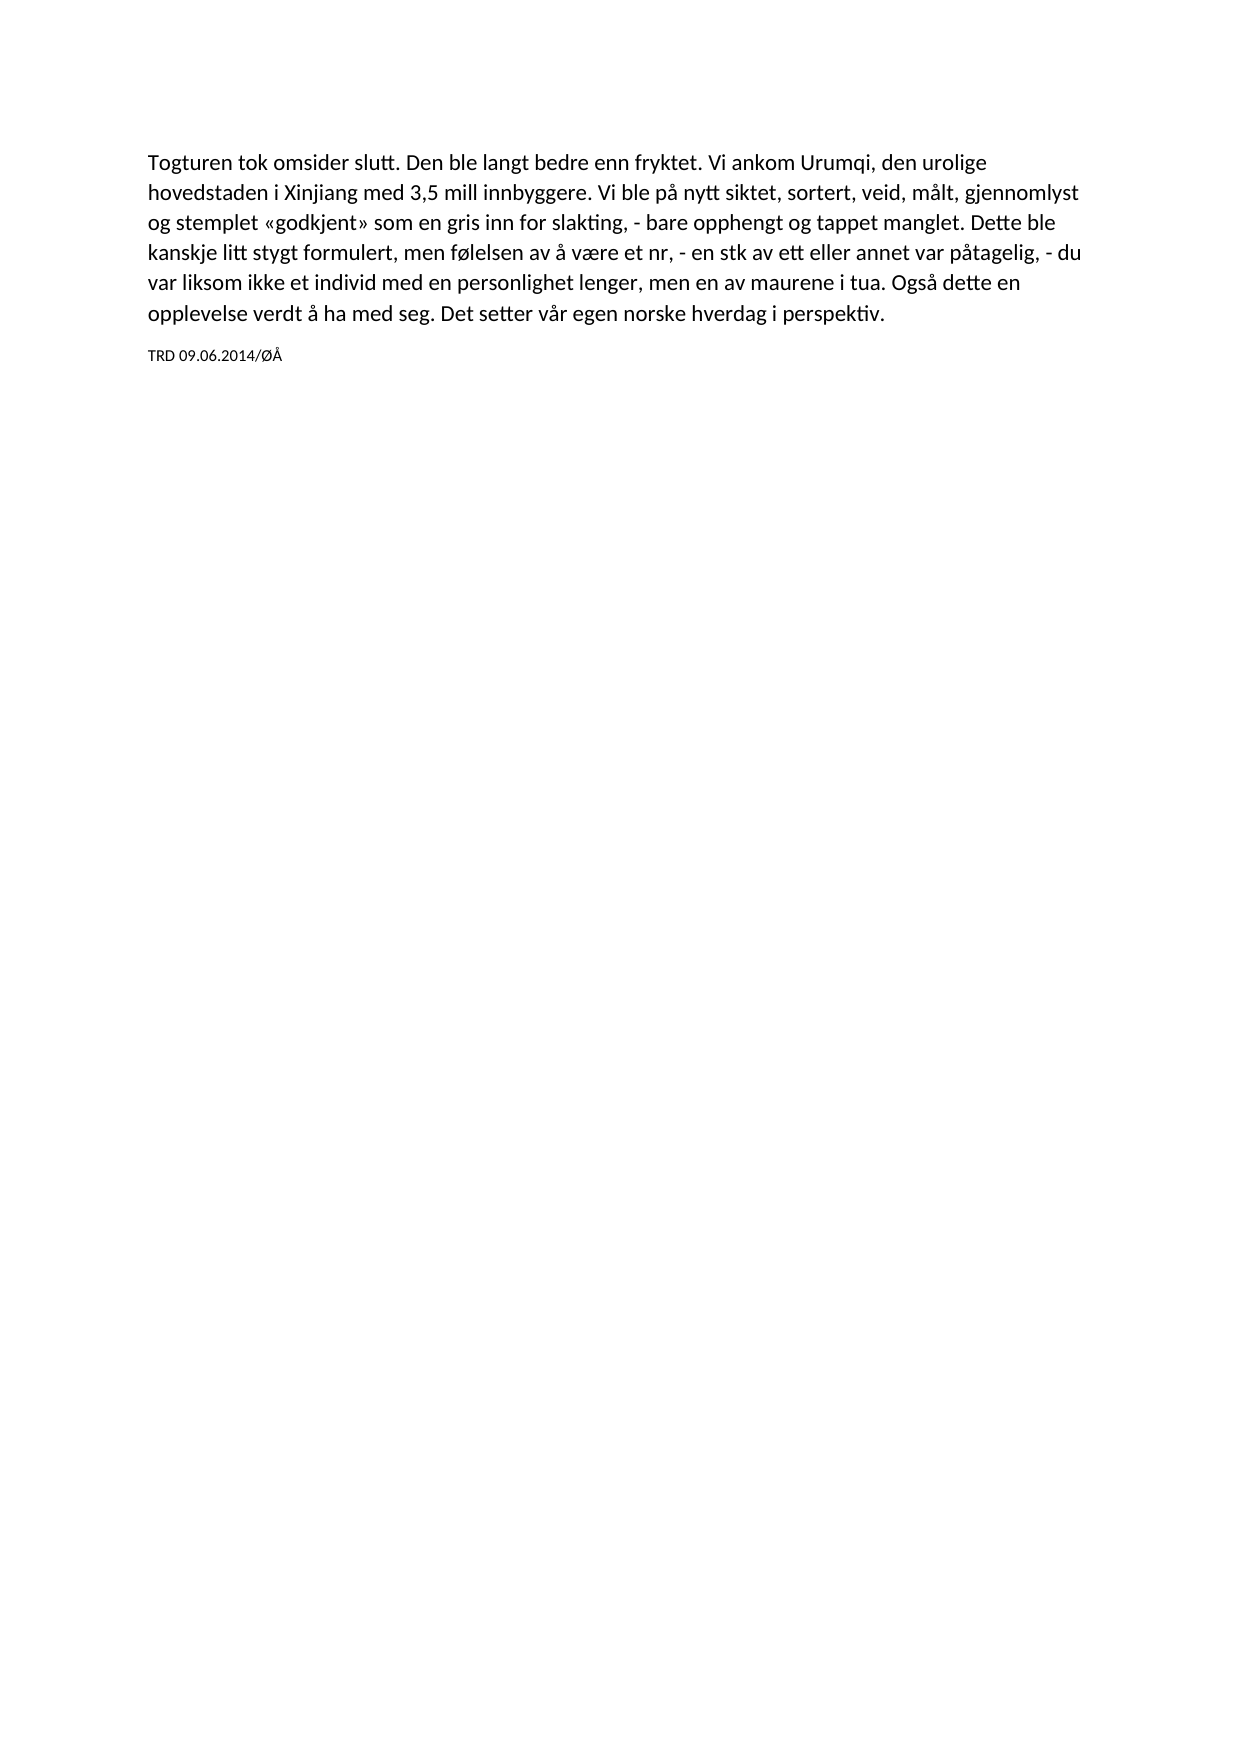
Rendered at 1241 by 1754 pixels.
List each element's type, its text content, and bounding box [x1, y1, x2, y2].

text TRD 09.06.2014/ØÅ [148, 346, 1093, 366]
text Togturen tok omsider slutt. Den ble langt bedre enn fryktet. Vi ankom Urumqi, den urolige hovedstaden i Xinjiang med 3,5 mill innbyggere. Vi ble på nytt siktet, sortert, veid, målt, gjennomlyst og stemplet «godkjent» som en gris inn for slakting, - bare opphengt og tappet manglet. Dette ble kanskje litt stygt formulert, men følelsen av å være et nr, - en stk av ett eller annet var påtagelig, - du var liksom ikke et individ med en personlighet lenger, men en av maurene i tua. Også dette en opplevelse verdt å ha med seg. Det setter vår egen norske hverdag i perspektiv. [148, 148, 1093, 327]
